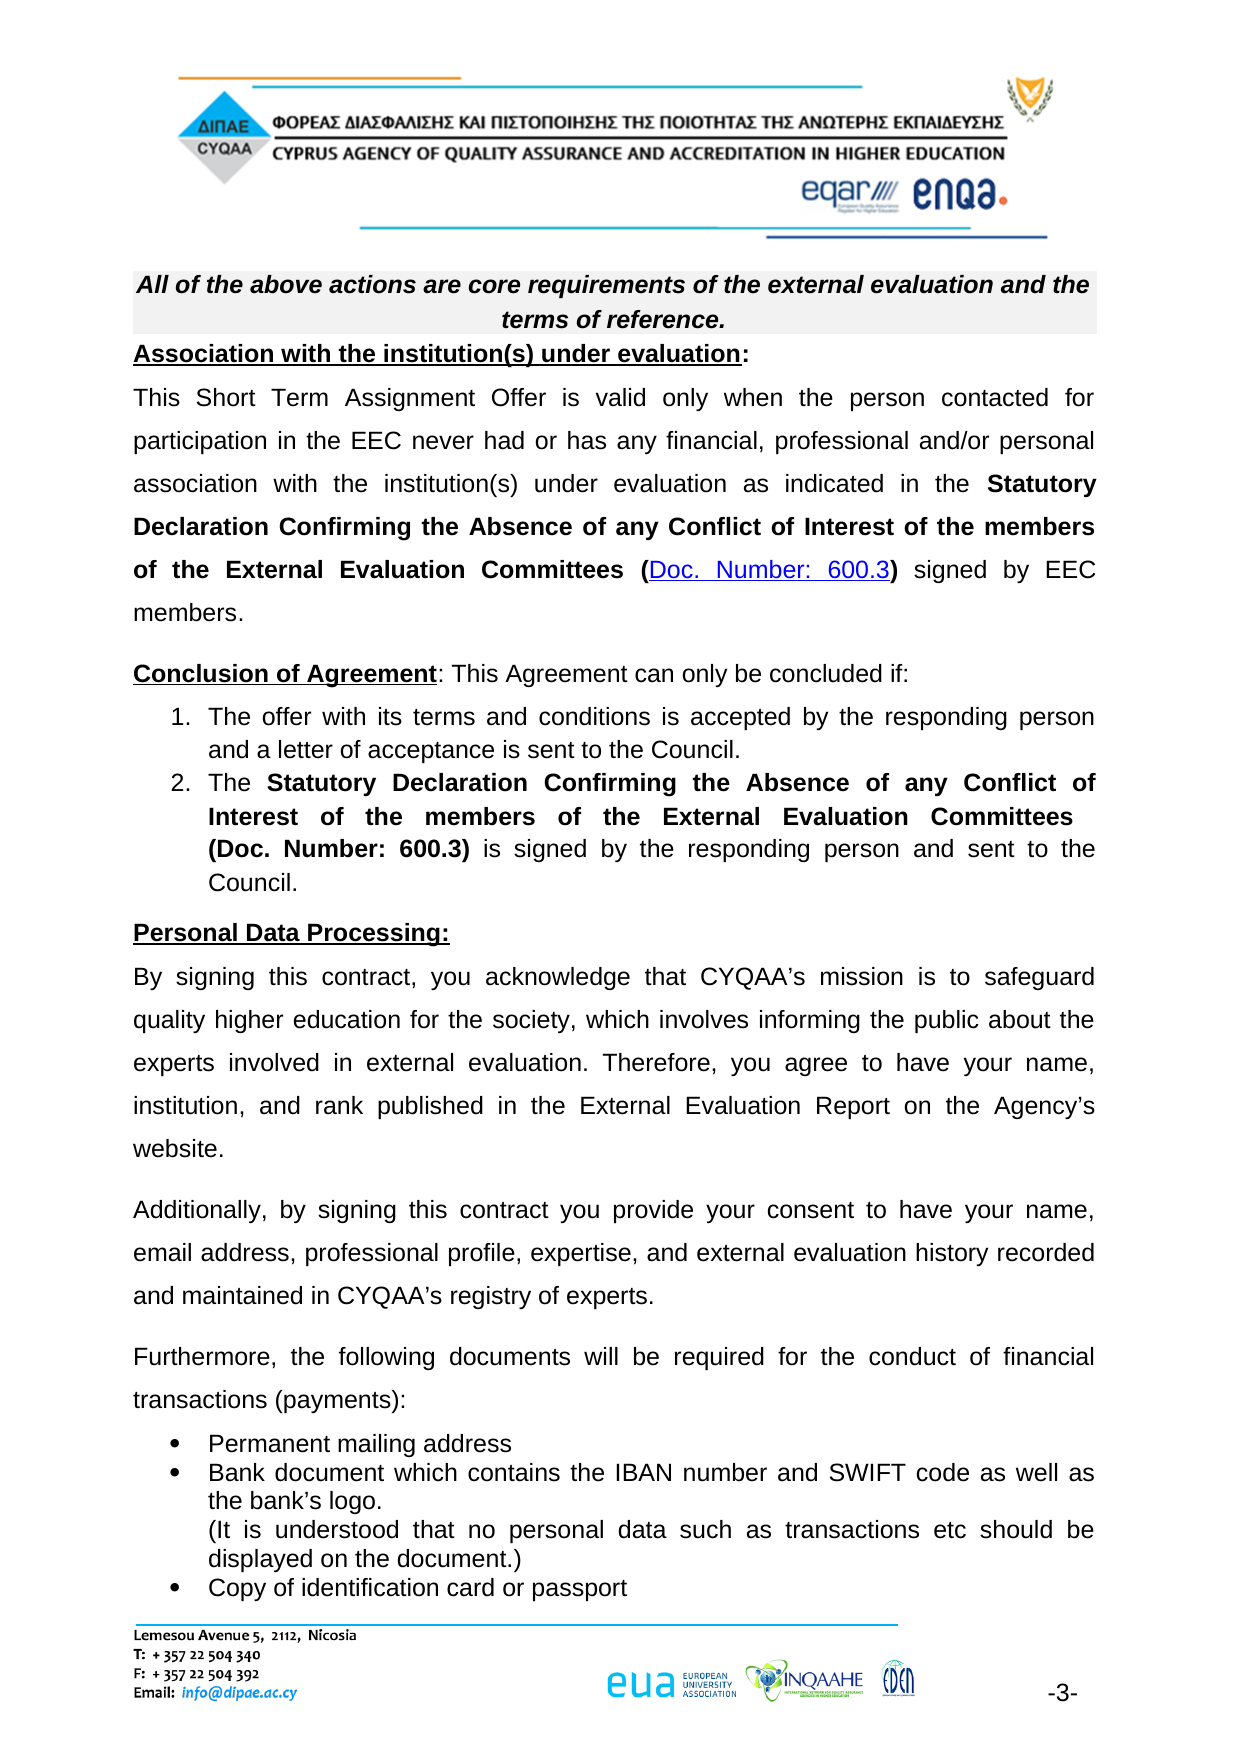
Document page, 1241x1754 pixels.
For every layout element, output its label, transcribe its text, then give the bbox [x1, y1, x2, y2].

text Additionally, by signing this contract you provide your consent to have your name, email address, professional profile, expertise, and external evaluation history recorded and maintained in CYQAA’s registry of experts. [133, 1195, 1097, 1310]
text All of the above actions are core requirements of the external evaluation and the terms of reference. [133, 271, 1097, 334]
text (It is understood that no personal data such as transactions etc should be displayed on the document.) [208, 1515, 1097, 1573]
list The Statutory Declaration Confirming the Absence of any Conflict of Interest of the members of the External Evaluation Committees (Doc. Number: 600.3) is signed by the responding person and sent to the Council. [170, 768, 1097, 896]
picture [172, 73, 1058, 242]
text By signing this contract, you acknowledge that CYQAA’s mission is to safeguard quality higher education for the society, which involves informing the public about the experts involved in external evaluation. Therefore, you agree to have your name, institution, and rank published in the External Evaluation Report on the Agency’s website. [133, 962, 1097, 1163]
text Association with the institution(s) under evaluation: [133, 339, 1097, 368]
text Furthermore, the following documents will be required for the conduct of financial transactions (payments): [133, 1342, 1097, 1414]
list Permanent mailing address [170, 1429, 1097, 1457]
text This Short Term Assignment Offer is valid only when the person contacted for participation in the EEC never had or has any financial, professional and/or personal association with the institution(s) under evaluation as indicated in the Statutory Declaration Confirming the Absence of any Conflict of Interest of the members of the External Evaluation Committees (Doc. Number: 600.3) signed by EEC members. [133, 383, 1097, 627]
picture [132, 1620, 942, 1702]
text Personal Data Processing: [133, 918, 1097, 947]
text Conclusion of Agreement: This Agreement can only be concluded if: [133, 659, 1097, 688]
list Bank document which contains the IBAN number and SWIFT code as well as the bank’s logo. [170, 1457, 1097, 1515]
list Copy of identification card or passport [170, 1573, 1097, 1601]
list The offer with its terms and conditions is accepted by the responding person and a letter of acceptance is sent to the Council. [170, 702, 1097, 764]
